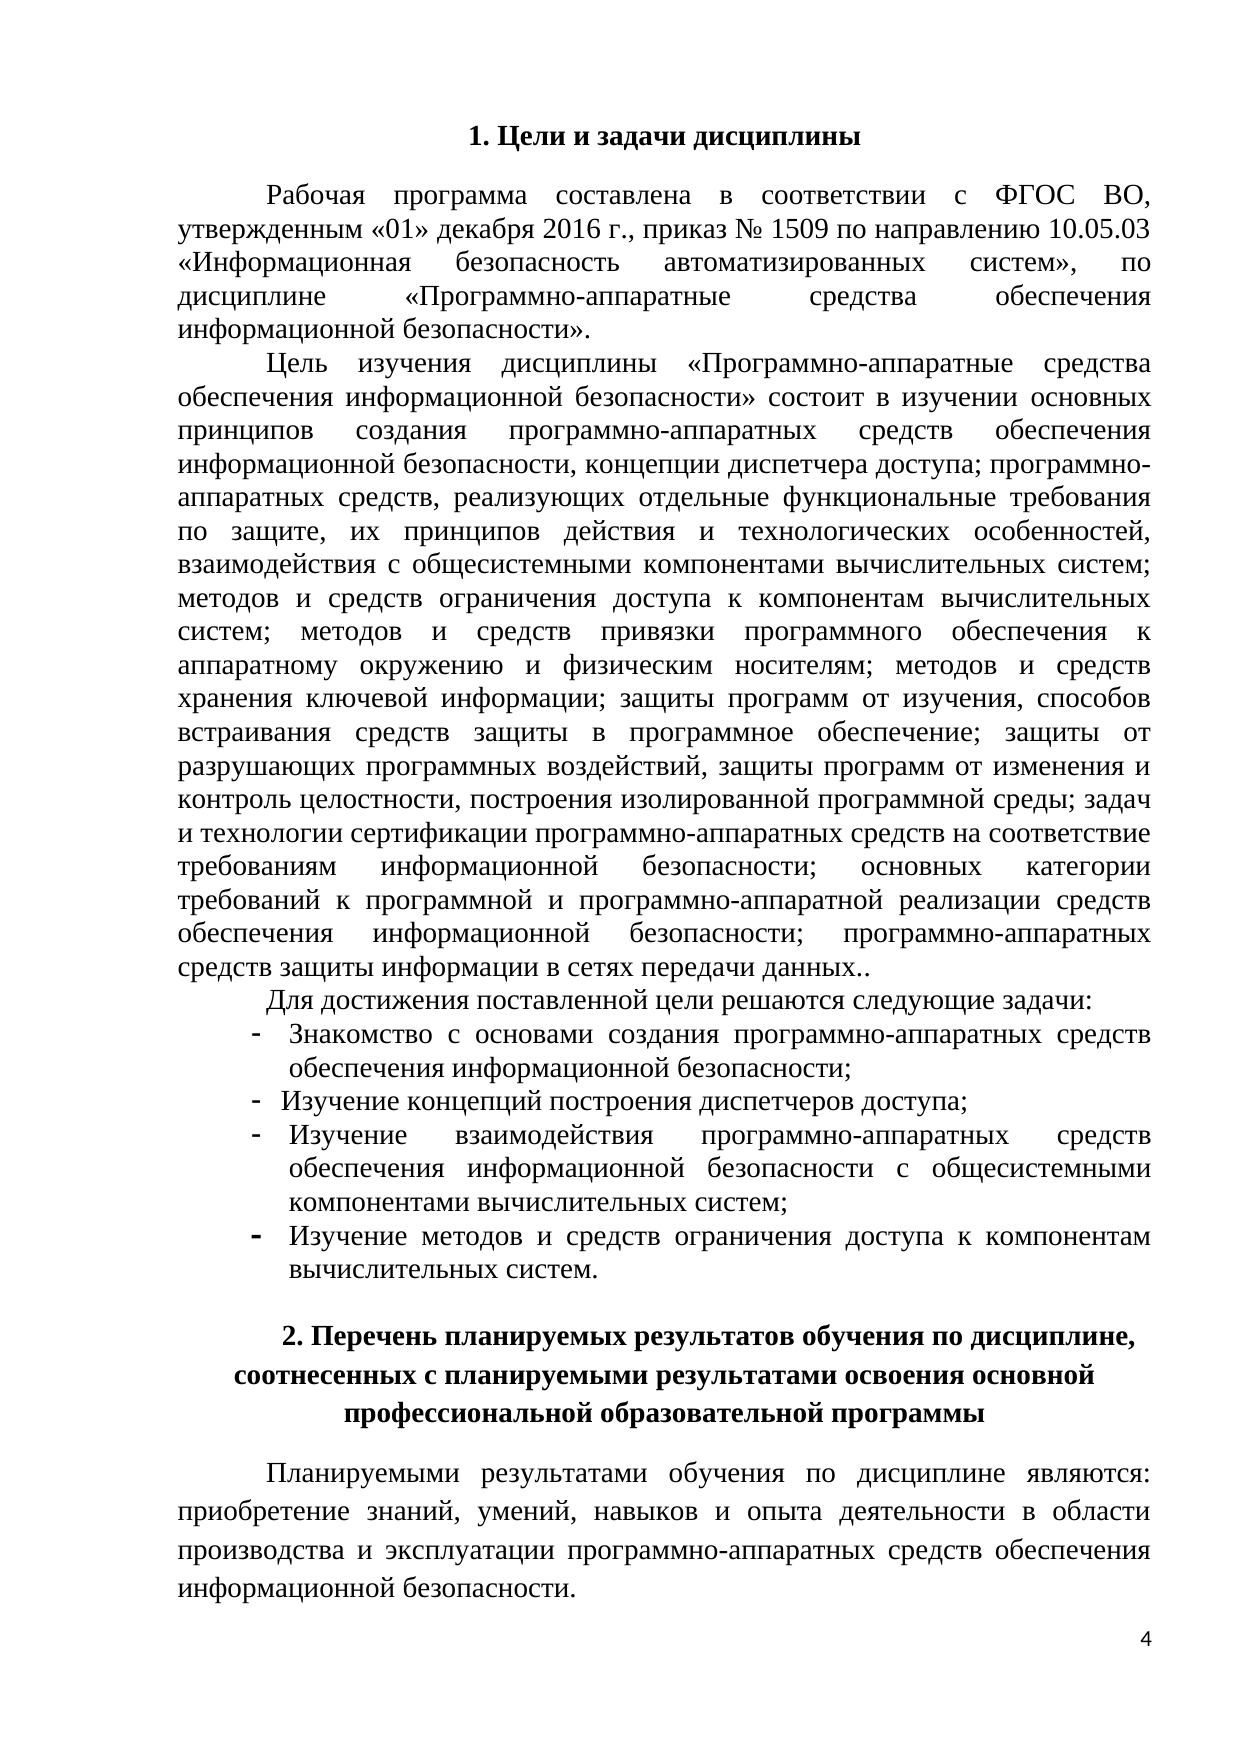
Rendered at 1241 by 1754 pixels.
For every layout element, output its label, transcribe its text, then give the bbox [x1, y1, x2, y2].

text 2. Перечень планируемых результатов обучения по дисциплине, соотнесенных с планируемыми результатами освоения основной профессиональной образовательной программы [177, 1318, 1152, 1429]
list Изучение взаимодействия программно-аппаратных средств обеспечения информационной безопасности с общесистемными компонентами вычислительных систем; [251, 1117, 1152, 1218]
text Планируемыми результатами обучения по дисциплине являются: приобретение знаний, умений, навыков и опыта деятельности в области производства и эксплуатации программно-аппаратных средств обеспечения информационной безопасности. [177, 1455, 1152, 1604]
text 1. Цели и задачи дисциплины [177, 118, 1152, 152]
list Изучение концепций построения диспетчеров доступа; [251, 1083, 1152, 1117]
list Изучение методов и средств ограничения доступа к компонентам вычислительных систем. [251, 1218, 1152, 1285]
text Цель изучения дисциплины «Программно-аппаратные средства обеспечения информационной безопасности» состоит в изучении основных принципов создания программно-аппаратных средств обеспечения информационной безопасности, концепции диспетчера доступа; программно-аппаратных средств, реализующих отдельные функциональные требования по защите, их принципов действия и технологических особенностей, взаимодействия с общесистемными компонентами вычислительных систем; методов и средств ограничения доступа к компонентам вычислительных систем; методов и средств привязки программного обеспечения к аппаратному окружению и физическим носителям; методов и средств хранения ключевой информации; защиты программ от изучения, способов встраивания средств защиты в программное обеспечение; защиты от разрушающих программных воздействий, защиты программ от изменения и контроль целостности, построения изолированной программной среды; задач и технологии сертификации программно-аппаратных средств на соответствие требованиям информационной безопасности; основных категории требований к программной и программно-аппаратной реализации средств обеспечения информационной безопасности; программно-аппаратных средств защиты информации в сетях передачи данных.. [177, 345, 1152, 982]
text Для достижения поставленной цели решаются следующие задачи: [177, 982, 1152, 1016]
list Знакомство с основами создания программно-аппаратных средств обеспечения информационной безопасности; [251, 1016, 1152, 1083]
text Рабочая программа составлена в соответствии с ФГОС ВО, утвержденным «01» декабря 2016 г., приказ № 1509 по направлению 10.05.03 «Информационная безопасность автоматизированных систем», по дисциплине «Программно-аппаратные средства обеспечения информационной безопасности». [177, 177, 1152, 345]
